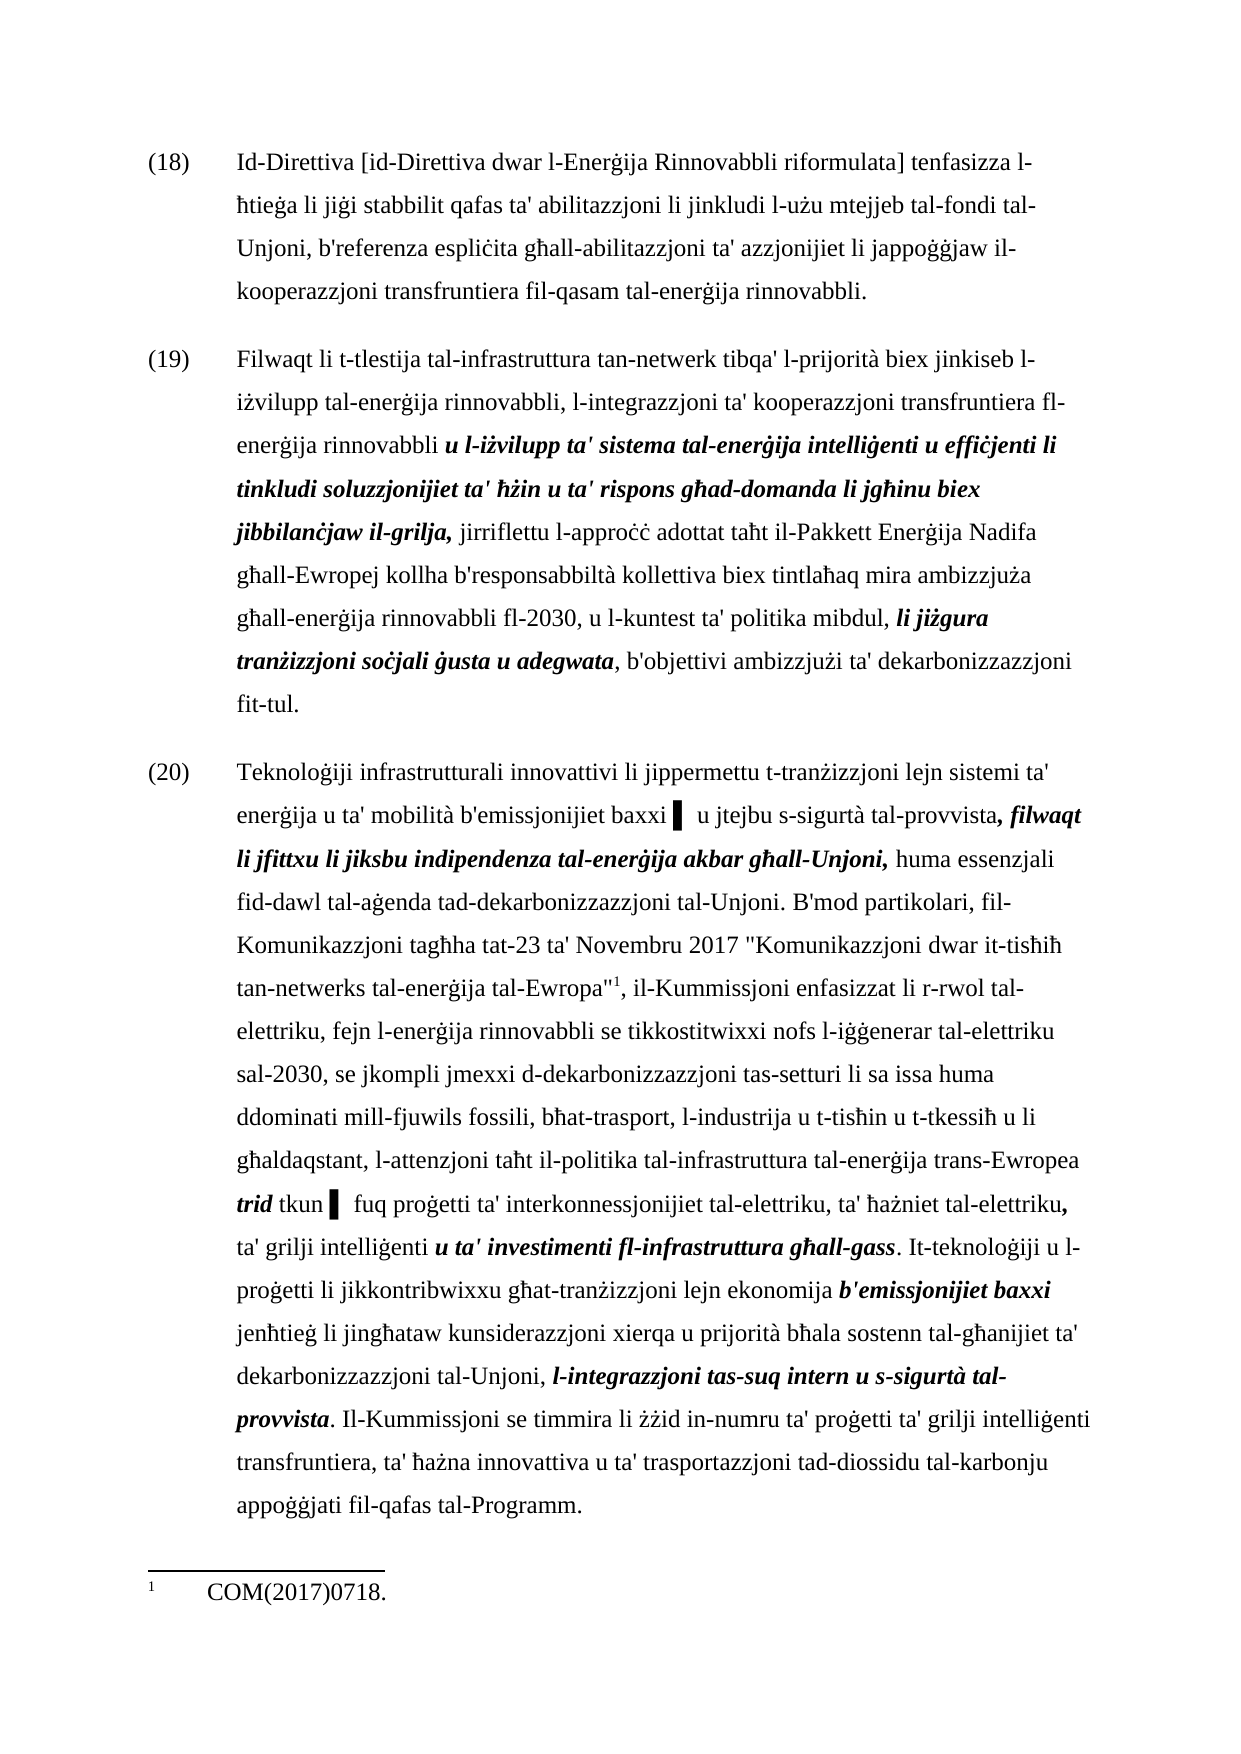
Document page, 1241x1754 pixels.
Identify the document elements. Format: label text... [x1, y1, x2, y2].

text (20) Teknoloġiji infrastrutturali innovattivi li jippermettu t-tranżizzjoni lejn sistemi ta' enerġija u ta' mobilità b'emissjonijiet baxxi ▌ u jtejbu s-sigurtà tal-provvista, filwaqt li jfittxu li jiksbu indipendenza tal-enerġija akbar għall-Unjoni, huma essenzjali fid-dawl tal-aġenda tad-dekarbonizzazzjoni tal-Unjoni. B'mod partikolari, fil-Komunikazzjoni tagħha tat-23 ta' Novembru 2017 "Komunikazzjoni dwar it-tisħiħ tan-netwerks tal-enerġija tal-Ewropa", il-Kummissjoni enfasizzat li r-rwol tal-elettriku, fejn l-enerġija rinnovabbli se tikkostitwixxi nofs l-iġġenerar tal-elettriku sal-2030, se jkompli jmexxi d-dekarbonizzazzjoni tas-setturi li sa issa huma ddominati mill-fjuwils fossili, bħat-trasport, l-industrija u t-tisħin u t-tkessiħ u li għaldaqstant, l-attenzjoni taħt il-politika tal-infrastruttura tal-enerġija trans-Ewropea trid tkun ▌ fuq proġetti ta' interkonnessjonijiet tal-elettriku, ta' ħażniet tal-elettriku, ta' grilji intelliġenti u ta' investimenti fl-infrastruttura għall-gass. It-teknoloġiji u l-proġetti li jikkontribwixxu għat-tranżizzjoni lejn ekonomija b'emissjonijiet baxxi jenħtieġ li jingħataw kunsiderazzjoni xierqa u prijorità bħala sostenn tal-għanijiet ta' dekarbonizzazzjoni tal-Unjoni, l-integrazzjoni tas-suq intern u s-sigurtà tal-provvista. Il-Kummissjoni se timmira li żżid in-numru ta' proġetti ta' grilji intelliġenti transfruntiera, ta' ħażna innovattiva u ta' trasportazzjoni tad-diossidu tal-karbonju appoġġjati fil-qafas tal-Programm. [148, 757, 1092, 1519]
text (18) Id-Direttiva [id-Direttiva dwar l-Enerġija Rinnovabbli riformulata] tenfasizza l-ħtieġa li jiġi stabbilit qafas ta' abilitazzjoni li jinkludi l-użu mtejjeb tal-fondi tal-Unjoni, b'referenza espliċita għall-abilitazzjoni ta' azzjonijiet li jappoġġjaw il-kooperazzjoni transfruntiera fil-qasam tal-enerġija rinnovabbli. [148, 147, 1092, 305]
text (19) Filwaqt li t-tlestija tal-infrastruttura tan-netwerk tibqa' l-prijorità biex jinkiseb l-iżvilupp tal-enerġija rinnovabbli, l-integrazzjoni ta' kooperazzjoni transfruntiera fl-enerġija rinnovabbli u l-iżvilupp ta' sistema tal-enerġija intelliġenti u effiċjenti li tinkludi soluzzjonijiet ta' ħżin u ta' rispons għad-domanda li jgħinu biex jibbilanċjaw il-grilja, jirriflettu l-approċċ adottat taħt il-Pakkett Enerġija Nadifa għall-Ewropej kollha b'responsabbiltà kollettiva biex tintlaħaq mira ambizzjuża għall-enerġija rinnovabbli fl-2030, u l-kuntest ta' politika mibdul, li jiżgura tranżizzjoni soċjali ġusta u adegwata, b'objettivi ambizzjużi ta' dekarbonizzazzjoni fit-tul. [148, 344, 1092, 718]
